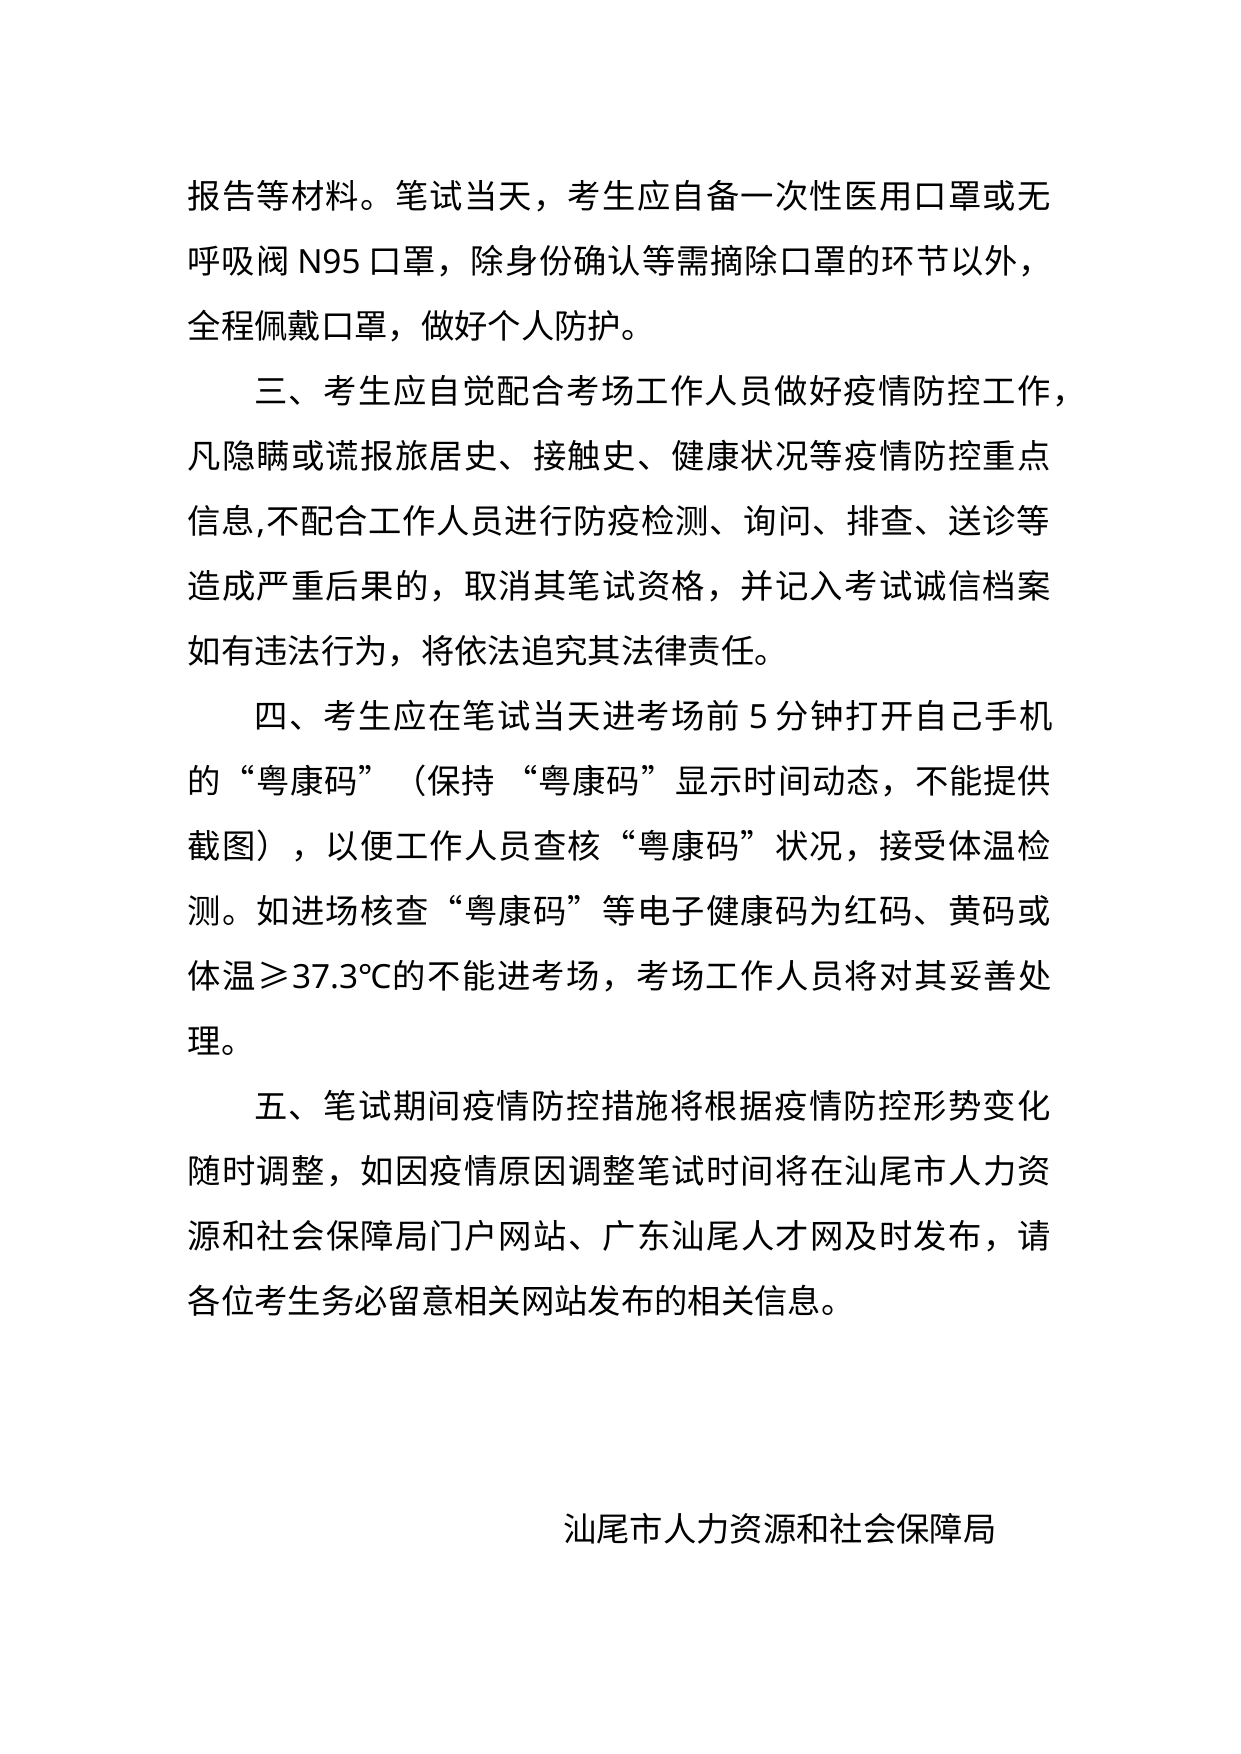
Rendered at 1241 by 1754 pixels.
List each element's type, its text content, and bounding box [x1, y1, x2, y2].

text 三、考生应自觉配合考场工作人员做好疫情防控工作，凡隐瞒或谎报旅居史、接触史、健康状况等疫情防控重点信息,不配合工作人员进行防疫检测、询问、排查、送诊等造成严重后果的，取消其笔试资格，并记入考试诚信档案，如有违法行为，将依法追究其法律责任。 [187, 357, 1053, 682]
text 汕尾市人力资源和社会保障局 [187, 1494, 1053, 1559]
text 五、笔试期间疫情防控措施将根据疫情防控形势变化随时调整，如因疫情原因调整笔试时间将在汕尾市人力资源和社会保障局门户网站、广东汕尾人才网及时发布，请各位考生务必留意相关网站发布的相关信息。 [187, 1072, 1053, 1332]
text 四、考生应在笔试当天进考场前5分钟打开自己手机的“粤康码”（保持 “粤康码”显示时间动态，不能提供截图），以便工作人员查核“粤康码”状况，接受体温检测。如进场核查“粤康码”等电子健康码为红码、黄码或体温≥37.3℃的不能进考场，考场工作人员将对其妥善处理。 [187, 682, 1053, 1072]
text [187, 162, 1053, 357]
